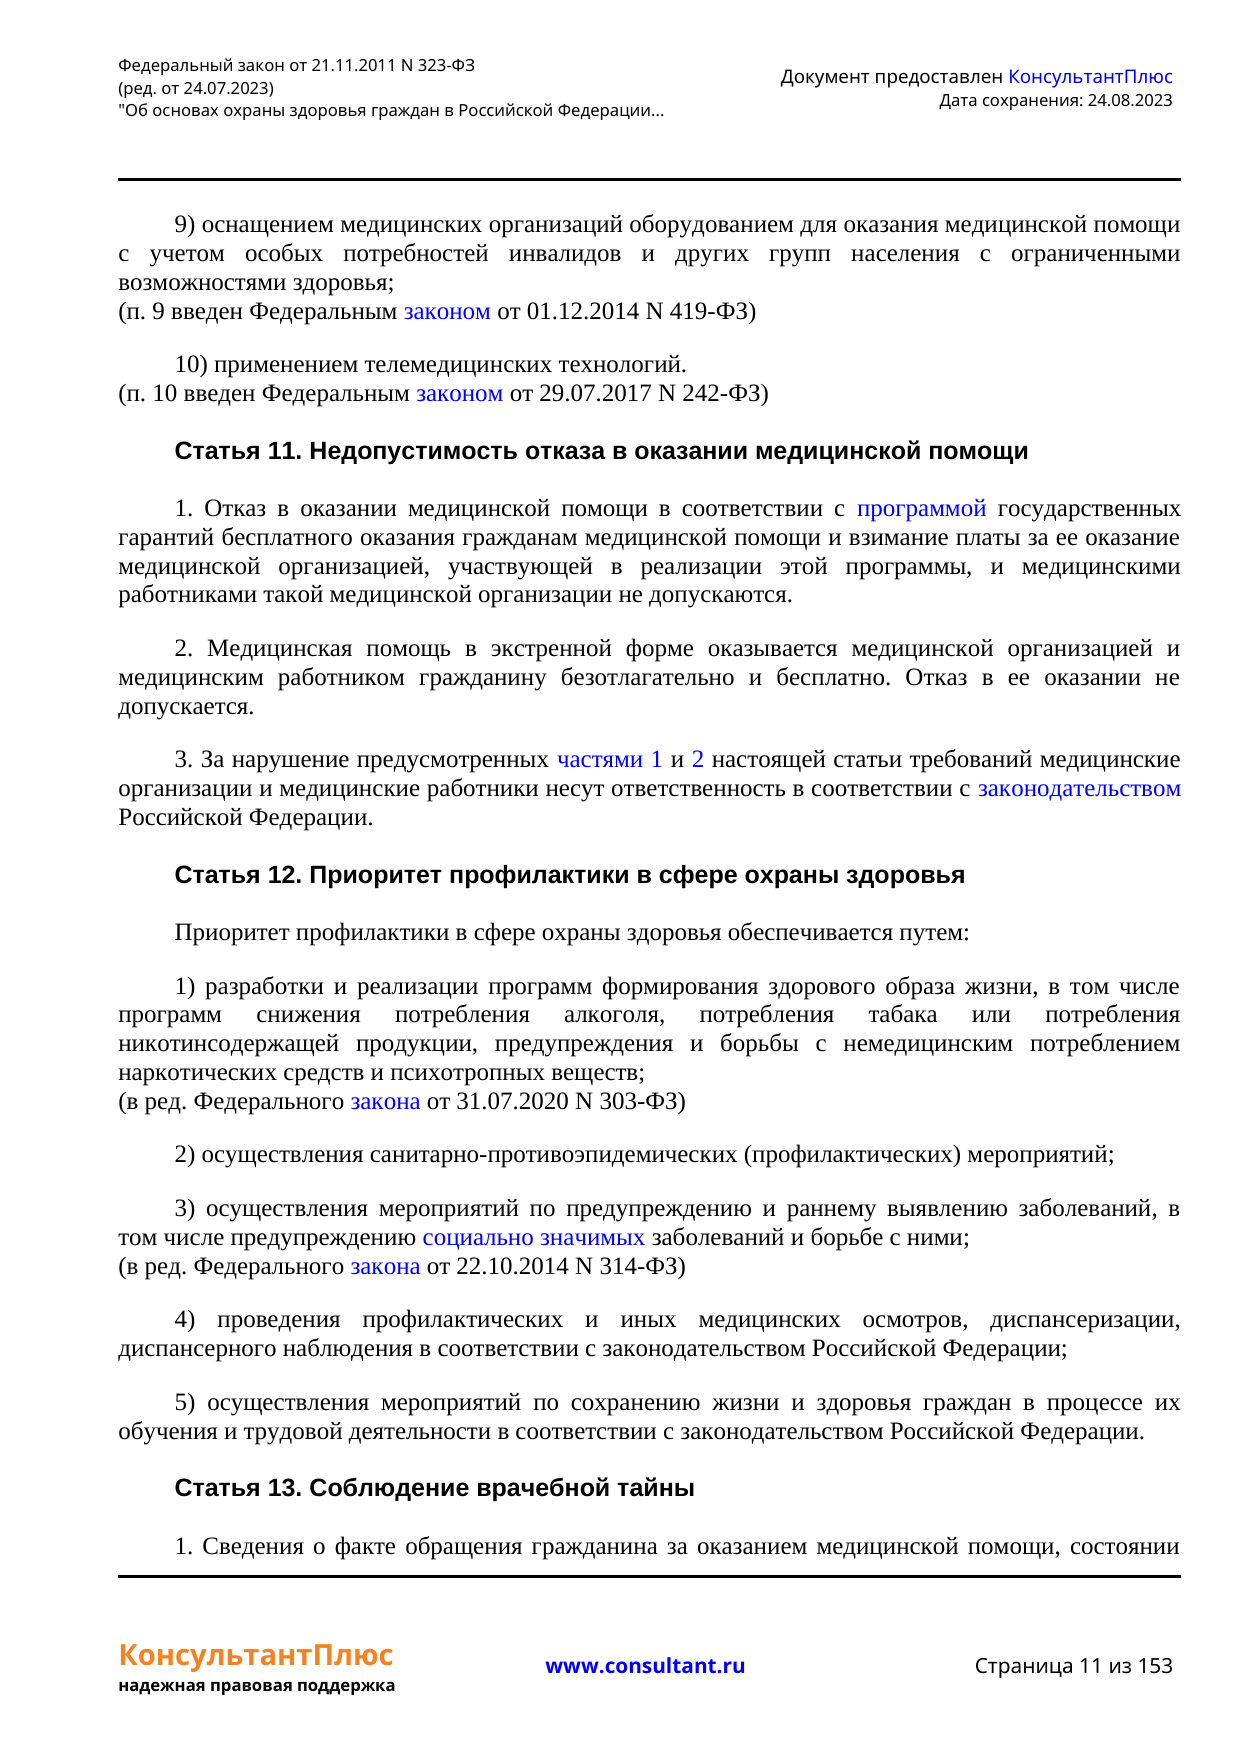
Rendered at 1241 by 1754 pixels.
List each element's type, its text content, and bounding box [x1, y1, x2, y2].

text (в ред. Федерального закона от 22.10.2014 N 314-ФЗ) [118, 1251, 1181, 1279]
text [118, 1531, 1181, 1559]
title Статья 11. Недопустимость отказа в оказании медицинской помощи [118, 436, 1181, 464]
text 1) разработки и реализации программ формирования здорового образа жизни, в том числе программ снижения потребления алкоголя, потребления табака или потребления никотинсодержащей продукции, предупреждения и борьбы с немедицинским потреблением наркотических средств и психотропных веществ; [118, 971, 1181, 1086]
text (в ред. Федерального закона от 31.07.2020 N 303-ФЗ) [118, 1086, 1181, 1114]
text (п. 10 введен Федеральным законом от 29.07.2017 N 242-ФЗ) [118, 378, 1181, 407]
text 10) применением телемедицинских технологий. [118, 349, 1181, 378]
text 5) осуществления мероприятий по сохранению жизни и здоровья граждан в процессе их обучения и трудовой деятельности в соответствии с законодательством Российской Федерации. [118, 1387, 1181, 1444]
text 9) оснащением медицинских организаций оборудованием для оказания медицинской помощи с учетом особых потребностей инвалидов и других групп населения с ограниченными возможностями здоровья; [118, 209, 1181, 296]
text 3. За нарушение предусмотренных частями 1 и 2 настоящей статьи требований медицинские организации и медицинские работники несут ответственность в соответствии с законодательством Российской Федерации. [118, 744, 1181, 831]
text 2) осуществления санитарно-противоэпидемических (профилактических) мероприятий; [118, 1139, 1181, 1168]
title Статья 13. Соблюдение врачебной тайны [118, 1473, 1181, 1502]
text Приоритет профилактики в сфере охраны здоровья обеспечивается путем: [118, 917, 1181, 946]
text 4) проведения профилактических и иных медицинских осмотров, диспансеризации, диспансерного наблюдения в соответствии с законодательством Российской Федерации; [118, 1304, 1181, 1362]
text (п. 9 введен Федеральным законом от 01.12.2014 N 419-ФЗ) [118, 296, 1181, 324]
title Статья 12. Приоритет профилактики в сфере охраны здоровья [118, 859, 1181, 888]
text 2. Медицинская помощь в экстренной форме оказывается медицинской организацией и медицинским работником гражданину безотлагательно и бесплатно. Отказ в ее оказании не допускается. [118, 633, 1181, 719]
text 3) осуществления мероприятий по предупреждению и раннему выявлению заболеваний, в том числе предупреждению социально значимых заболеваний и борьбе с ними; [118, 1193, 1181, 1251]
text 1. Отказ в оказании медицинской помощи в соответствии с программой государственных гарантий бесплатного оказания гражданам медицинской помощи и взимание платы за ее оказание медицинской организацией, участвующей в реализации этой программы, и медицинскими работниками такой медицинской организации не допускаются. [118, 493, 1181, 608]
